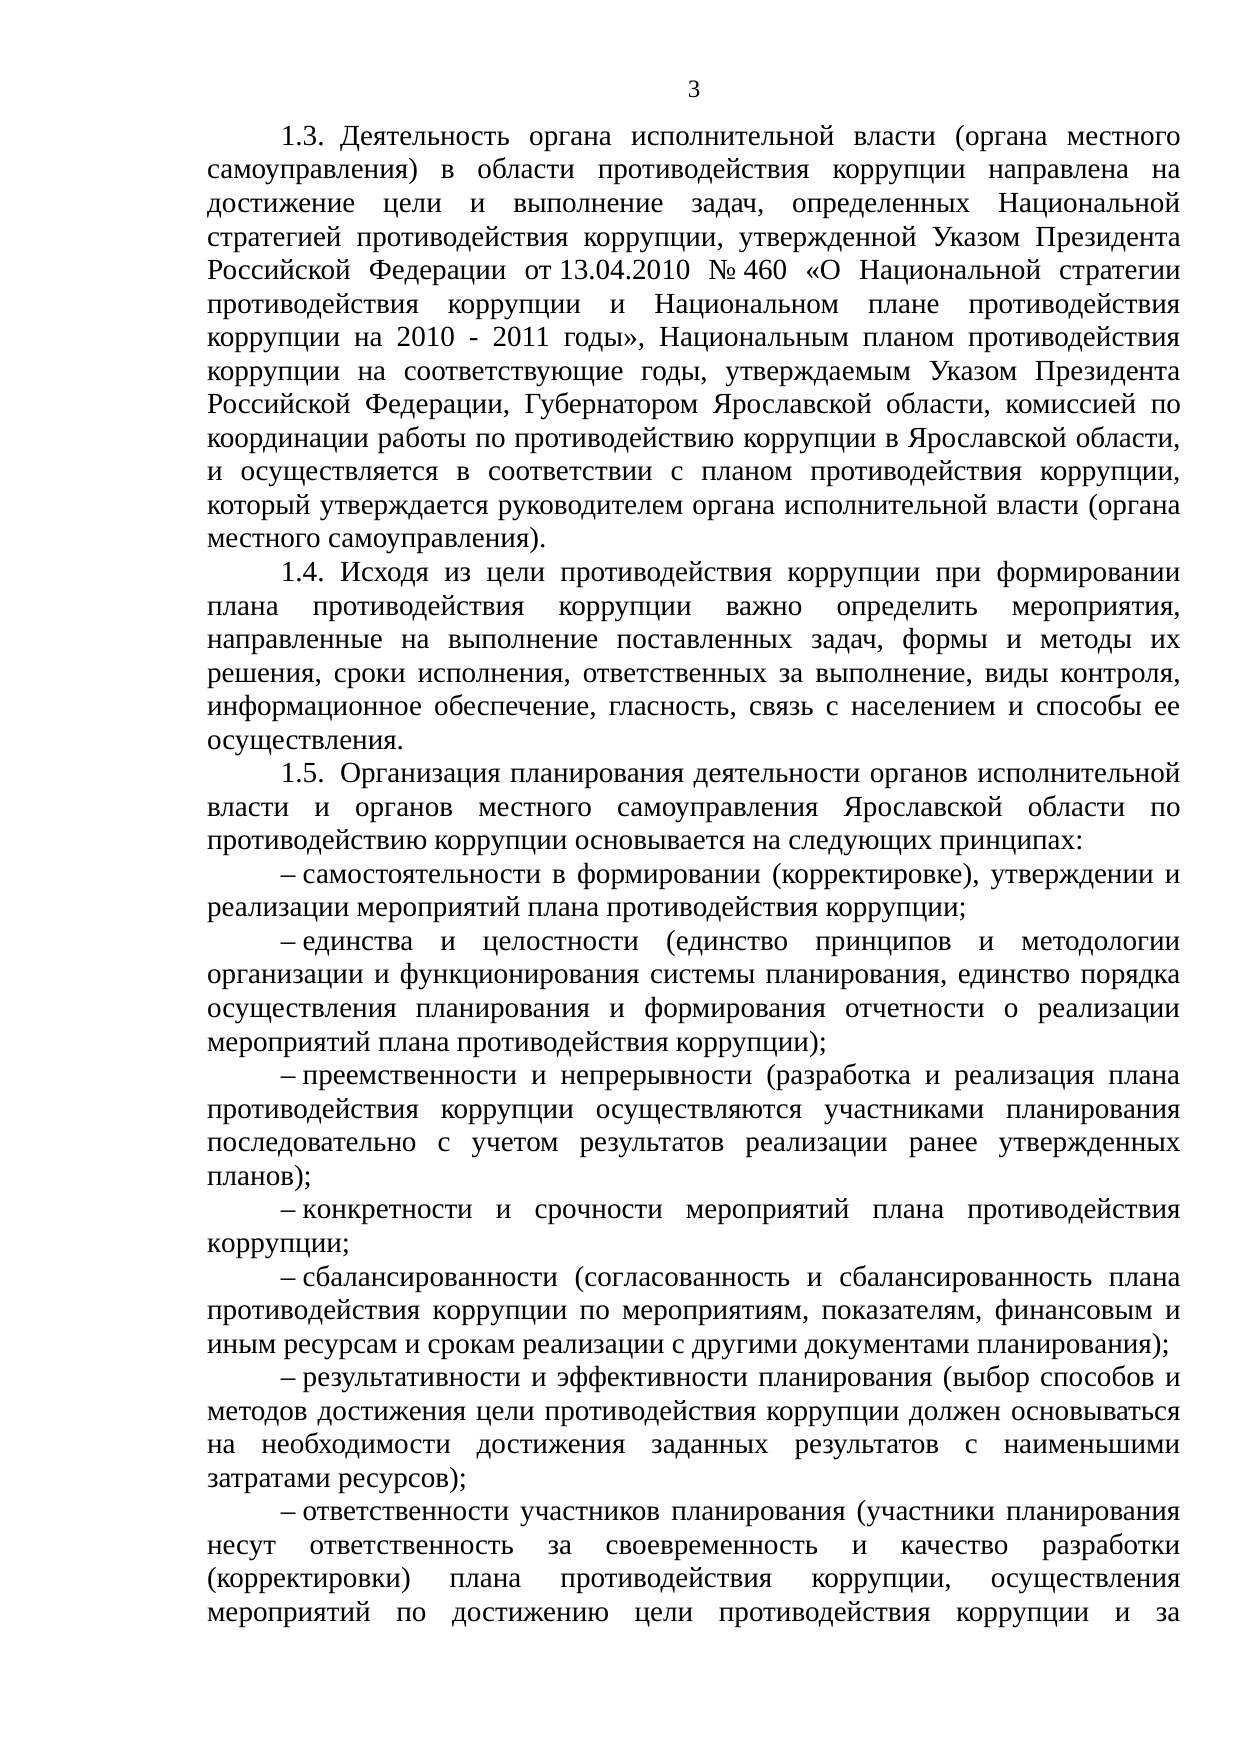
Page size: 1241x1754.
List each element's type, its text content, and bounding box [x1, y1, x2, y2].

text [207, 1493, 1181, 1628]
text – конкретности и срочности мероприятий плана противодействия коррупции; [207, 1191, 1181, 1258]
text – результативности и эффективности планирования (выбор способов и методов достижения цели противодействия коррупции должен основываться на необходимости достижения заданных результатов с наименьшими затратами ресурсов); [207, 1359, 1181, 1493]
list Организация планирования деятельности органов исполнительной власти и органов местного самоуправления Ярославской области по противодействию коррупции основывается на следующих принципах: [207, 755, 1181, 856]
text – преемственности и непрерывности (разработка и реализация плана противодействия коррупции осуществляются участниками планирования последовательно с учетом результатов реализации ранее утвержденных планов); [207, 1057, 1181, 1191]
text – сбалансированности (согласованность и сбалансированность плана противодействия коррупции по мероприятиям, показателям, финансовым и иным ресурсам и срокам реализации с другими документами планирования); [207, 1259, 1181, 1359]
text – единства и целостности (единство принципов и методологии организации и функционирования системы планирования, единство порядка осуществления планирования и формирования отчетности о реализации мероприятий плана противодействия коррупции); [207, 923, 1181, 1057]
list Деятельность органа исполнительной власти (органа местного самоуправления) в области противодействия коррупции направлена на достижение цели и выполнение задач, определенных Национальной стратегией противодействия коррупции, утвержденной Указом Президента Российской Федерации от 13.04.2010 № 460 «О Национальной стратегии противодействия коррупции и Национальном плане противодействия коррупции на 2010 - 2011 годы», Национальным планом противодействия коррупции на соответствующие годы, утверждаемым Указом Президента Российской Федерации, Губернатором Ярославской области, комиссией по координации работы по противодействию коррупции в Ярославской области, и осуществляется в соответствии с планом противодействия коррупции, который утверждается руководителем органа исполнительной власти (органа местного самоуправления). [207, 118, 1181, 554]
text – самостоятельности в формировании (корректировке), утверждении и реализации мероприятий плана противодействия коррупции; [207, 856, 1181, 923]
list Исходя из цели противодействия коррупции при формировании плана противодействия коррупции важно определить мероприятия, направленные на выполнение поставленных задач, формы и методы их решения, сроки исполнения, ответственных за выполнение, виды контроля, информационное обеспечение, гласность, связь с населением и способы ее осуществления. [207, 554, 1181, 755]
